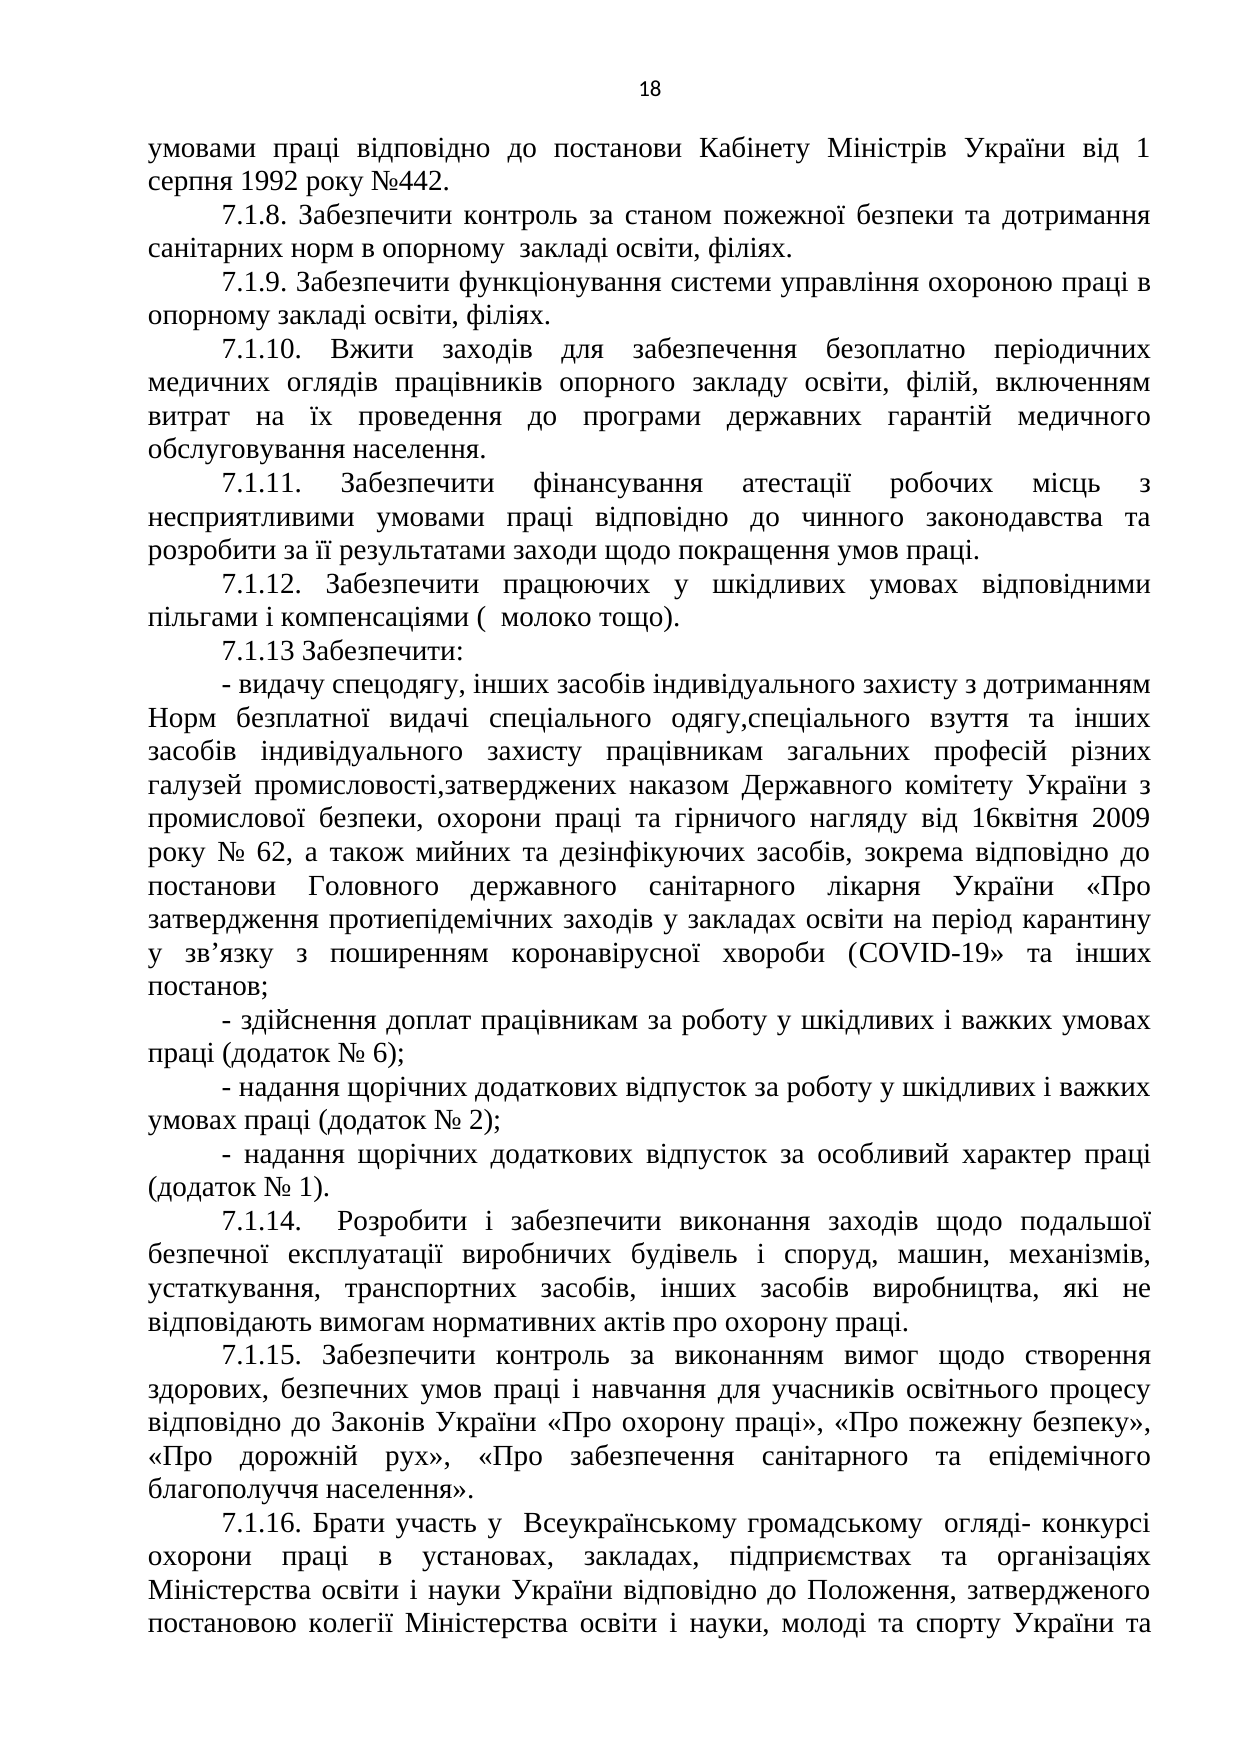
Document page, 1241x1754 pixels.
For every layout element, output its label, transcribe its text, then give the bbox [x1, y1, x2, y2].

text 7.1.11. Забезпечити фінансування атестації робочих місць з несприятливими умовами праці відповідно до чинного законодавства та розробити за її результатами заходи щодо покращення умов праці. [148, 465, 1152, 566]
text - надання щорічних додаткових відпусток за особливий характер праці (додаток № 1). [148, 1136, 1152, 1203]
text 7.1.8. Забезпечити контроль за станом пожежної безпеки та дотримання санітарних норм в опорному закладі освіти, філіях. [148, 197, 1152, 264]
text 7.1.9. Забезпечити функціонування системи управління охороною праці в опорному закладі освіти, філіях. [148, 264, 1152, 331]
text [148, 130, 1152, 197]
text 7.1.15. Забезпечити контроль за виконанням вимог щодо створення здорових, безпечних умов праці і навчання для учасників освітнього процесу відповідно до Законів України «Про охорону праці», «Про пожежну безпеку», «Про дорожній рух», «Про забезпечення санітарного та епідемічного благополуччя населення». [148, 1337, 1152, 1505]
text - надання щорічних додаткових відпусток за роботу у шкідливих і важких умовах праці (додаток № 2); [148, 1069, 1152, 1136]
text 7.1.13 Забезпечити: [148, 633, 1152, 666]
text - видачу спецодягу, інших засобів індивідуального захисту з дотриманням Норм безплатної видачі спеціального одягу,спеціального взуття та інших засобів індивідуального захисту працівникам загальних професій різних галузей промисловості,затверджених наказом Державного комітету України з промислової безпеки, охорони праці та гірничого нагляду від 16квітня 2009 року № 62, а також мийних та дезінфікуючих засобів, зокрема відповідно до постанови Головного державного санітарного лікарня України «Про затвердження протиепідемічних заходів у закладах освіти на період карантину у зв’язку з поширенням коронавірусної хвороби (COVID-19» та інших постанов; [148, 666, 1152, 1002]
text 7.1.14. Розробити і забезпечити виконання заходів щодо подальшої безпечної експлуатації виробничих будівель і споруд, машин, механізмів, устаткування, транспортних засобів, інших засобів виробництва, які не відповідають вимогам нормативних актів про охорону праці. [148, 1203, 1152, 1337]
text 7.1.10. Вжити заходів для забезпечення безоплатно періодичних медичних оглядів працівників опорного закладу освіти, філій, включенням витрат на їх проведення до програми державних гарантій медичного обслуговування населення. [148, 331, 1152, 465]
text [148, 1505, 1152, 1639]
text 7.1.12. Забезпечити працюючих у шкідливих умовах відповідними пільгами і компенсаціями ( молоко тощо). [148, 566, 1152, 633]
text - здійснення доплат працівникам за роботу у шкідливих і важких умовах праці (додаток № 6); [148, 1002, 1152, 1069]
